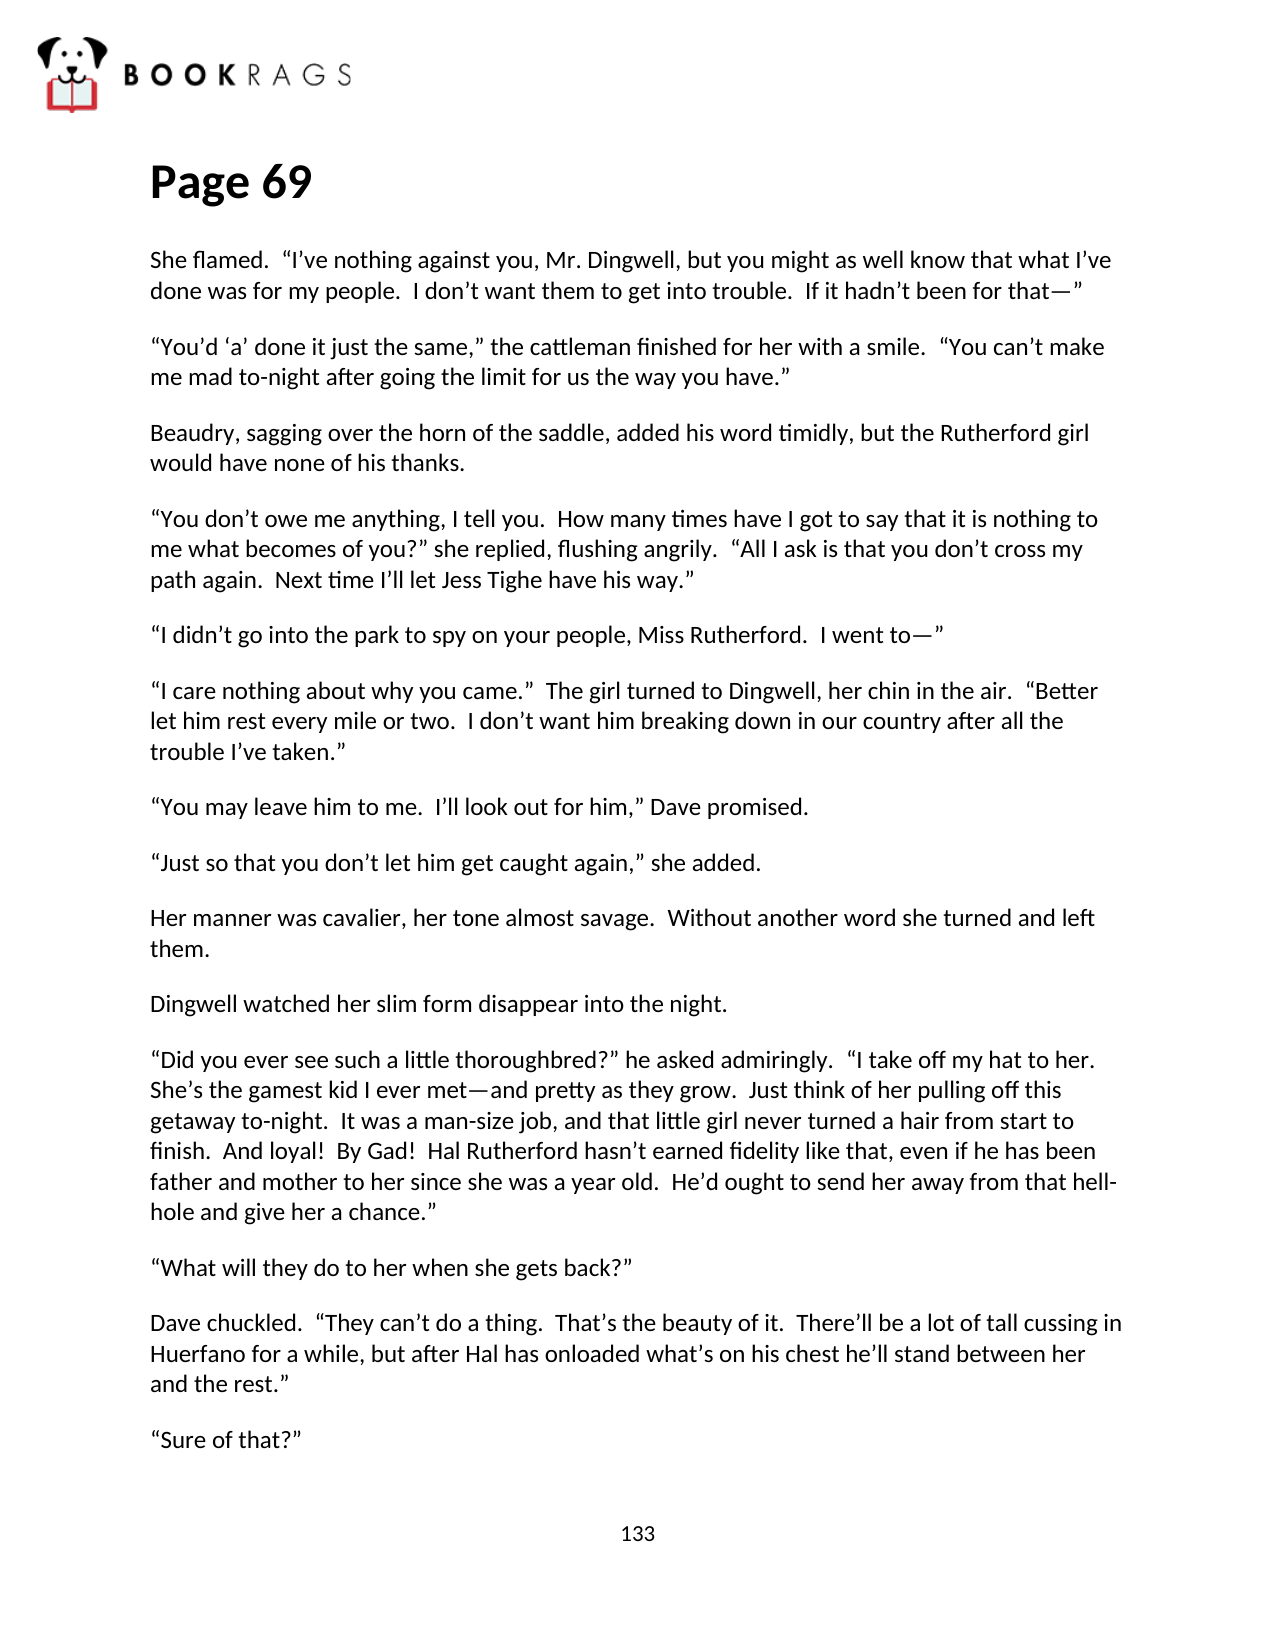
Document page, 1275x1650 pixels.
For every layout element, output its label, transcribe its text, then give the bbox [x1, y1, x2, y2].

text “Did you ever see such a little thoroughbred?” he asked admiringly. “I take off my hat to her. She’s the gamest kid I ever met—­and pretty as they grow. Just think of her pulling off this getaway to-night. It was a man-size job, and that little girl never turned a hair from start to finish. And loyal! By Gad! Hal Rutherford hasn’t earned fidelity like that, even if he has been father and mother to her since she was a year old. He’d ought to send her away from that hell-hole and give her a chance.” [150, 1044, 1125, 1227]
text “You’d ‘a’ done it just the same,” the cattleman finished for her with a smile. “You can’t make me mad to-night after going the limit for us the way you have.” [150, 331, 1125, 392]
text “I didn’t go into the park to spy on your people, Miss Rutherford. I went to—­” [150, 619, 1125, 650]
text She flamed. “I’ve nothing against you, Mr. Dingwell, but you might as well know that what I’ve done was for my people. I don’t want them to get into trouble. If it hadn’t been for that—­” [150, 244, 1125, 306]
text Her manner was cavalier, her tone almost savage. Without another word she turned and left them. [150, 902, 1125, 963]
text “Just so that you don’t let him get caught again,” she added. [150, 847, 1125, 877]
text “I care nothing about why you came.” The girl turned to Dingwell, her chin in the air. “Better let him rest every mile or two. I don’t want him breaking down in our country after all the trouble I’ve taken.” [150, 675, 1125, 766]
text Dave chuckled. “They can’t do a thing. That’s the beauty of it. There’ll be a lot of tall cussing in Huerfano for a while, but after Hal has onloaded what’s on his chest he’ll stand between her and the rest.” [150, 1308, 1125, 1399]
text Page 69 [150, 150, 1125, 211]
text Beaudry, sagging over the horn of the saddle, added his word timidly, but the Rutherford girl would have none of his thanks. [150, 417, 1125, 478]
text “What will they do to her when she gets back?” [150, 1252, 1125, 1283]
text “You don’t owe me anything, I tell you. How many times have I got to say that it is nothing to me what becomes of you?” she replied, flushing angrily. “All I ask is that you don’t cross my path again. Next time I’ll let Jess Tighe have his way.” [150, 503, 1125, 594]
picture [37, 37, 351, 113]
text Dingwell watched her slim form disappear into the night. [150, 988, 1125, 1019]
text “Sure of that?” [150, 1424, 1125, 1455]
text “You may leave him to me. I’ll look out for him,” Dave promised. [150, 791, 1125, 822]
